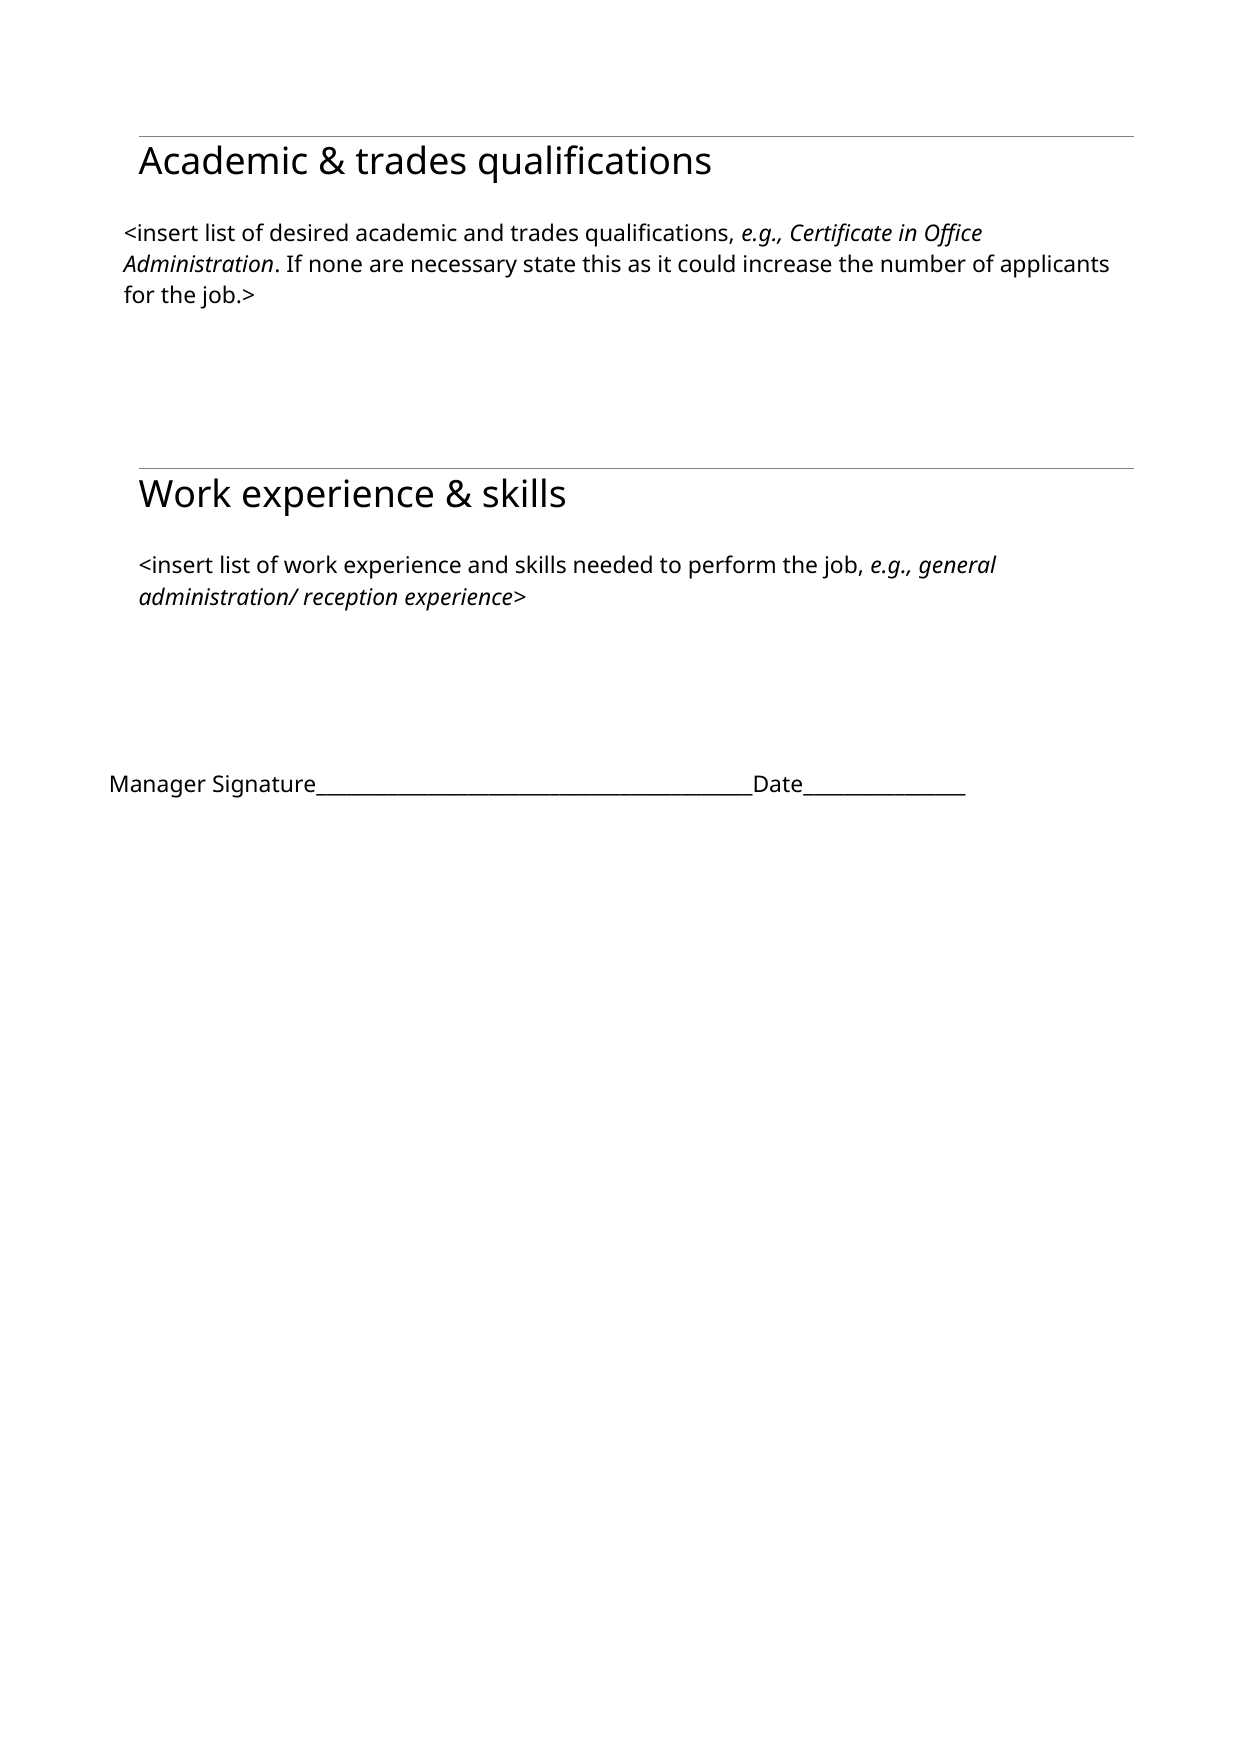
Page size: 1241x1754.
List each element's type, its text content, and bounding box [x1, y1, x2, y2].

text Academic & trades qualifications [138, 135, 1122, 186]
text Work experience & skills [138, 467, 1122, 518]
text <insert list of desired academic and trades qualifications, e.g., Certificate in Office Administration. If none are necessary state this as it could increase the number of applicants for the job.> [123, 217, 1122, 311]
text Manager Signature___________________________________________Date________________ [109, 768, 1124, 799]
text <insert list of work experience and skills needed to perform the job, e.g., general administration/ reception experience> [138, 549, 1122, 612]
